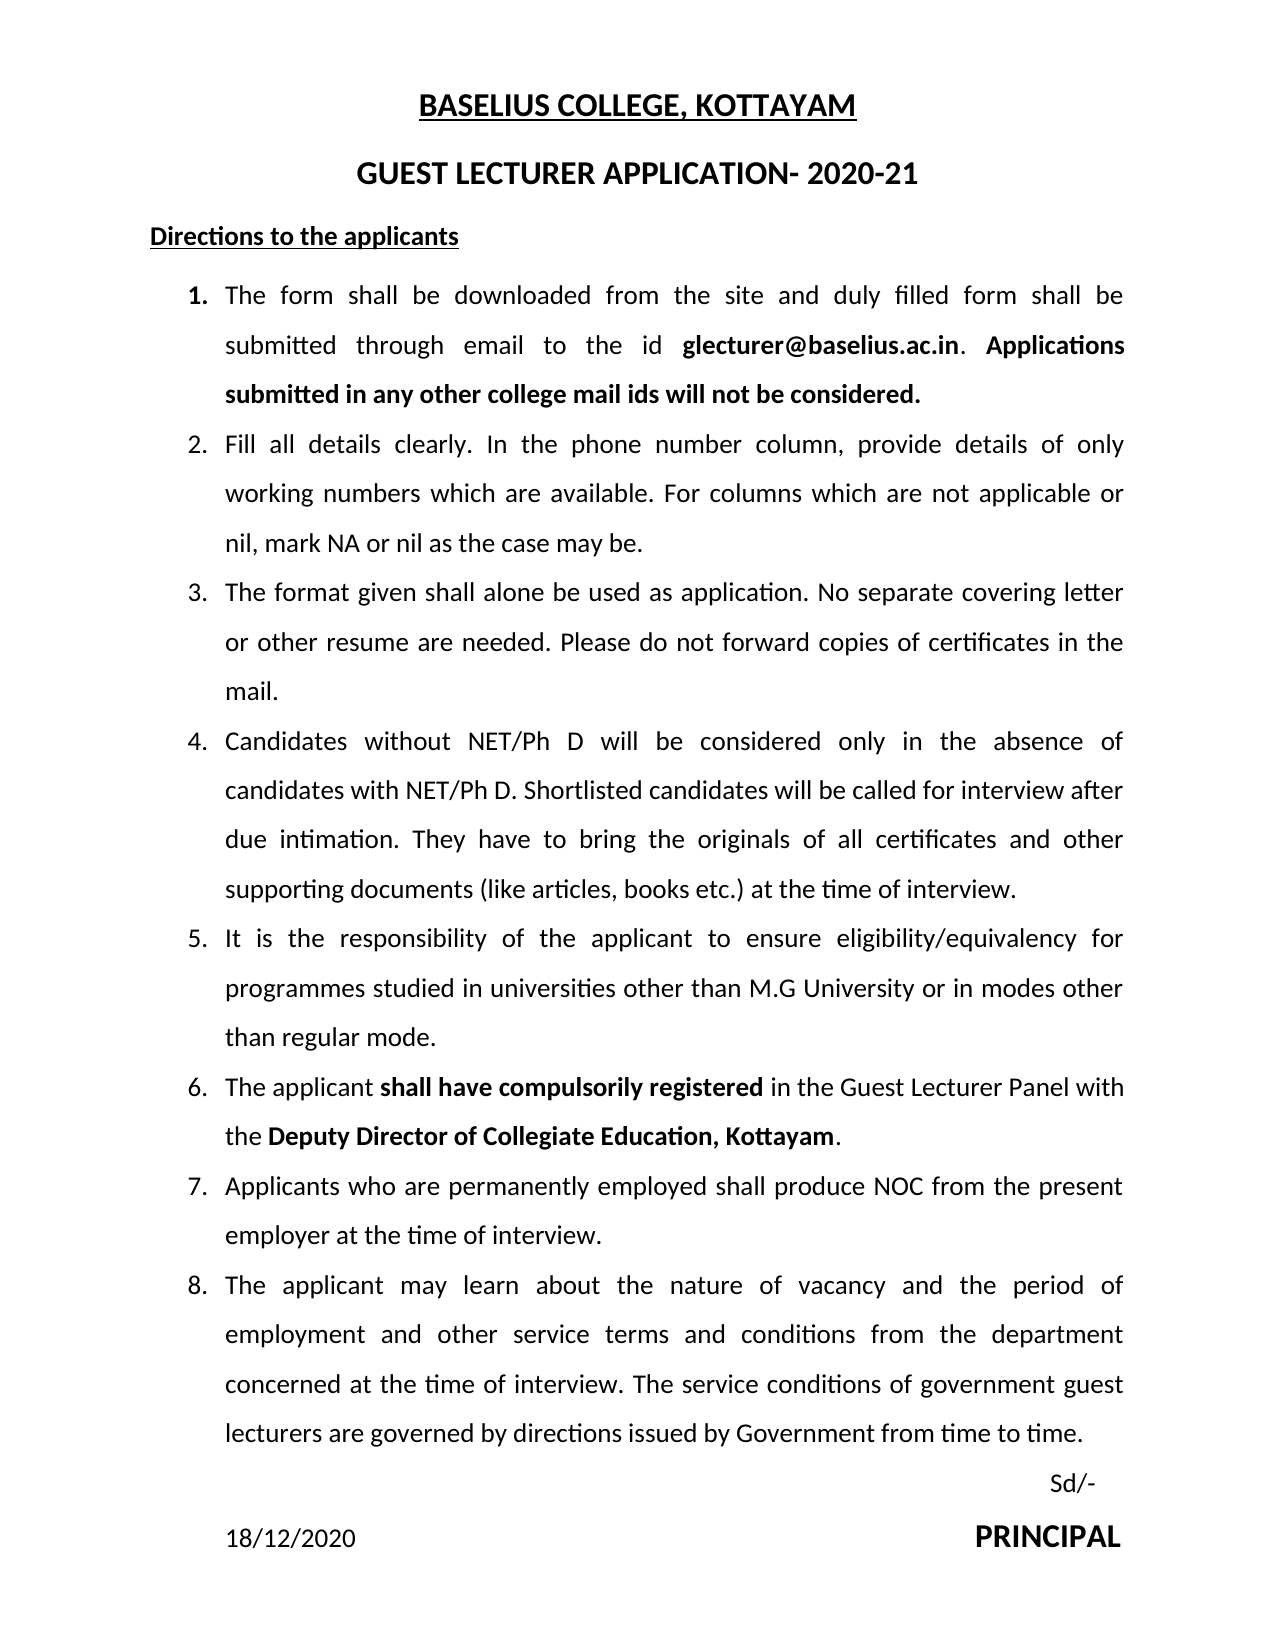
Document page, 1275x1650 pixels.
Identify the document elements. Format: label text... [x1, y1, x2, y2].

text BASELIUS COLLEGE, KOTTAYAM [150, 84, 1125, 125]
list The applicant may learn about the nature of vacancy and the period of employment and other service terms and conditions from the department concerned at the time of interview. The service conditions of government guest lecturers are governed by directions issued by Government from time to time. [187, 1268, 1125, 1449]
text Directions to the applicants [150, 219, 1125, 253]
list Candidates without NET/Ph D will be considered only in the absence of candidates with NET/Ph D. Shortlisted candidates will be called for interview after due intimation. They have to bring the originals of all certificates and other supporting documents (like articles, books etc.) at the time of interview. [187, 724, 1125, 905]
list Fill all details clearly. In the phone number column, provide details of only working numbers which are available. For columns which are not applicable or nil, mark NA or nil as the case may be. [187, 427, 1125, 559]
list 18/12/2020 PRINCIPAL [225, 1515, 1125, 1556]
list It is the responsibility of the applicant to ensure eligibility/equivalency for programmes studied in universities other than M.G University or in modes other than regular mode. [187, 922, 1125, 1053]
list The form shall be downloaded from the site and duly filled form shall be submitted through email to the id glecturer@baselius.ac.in. Applications submitted in any other college mail ids will not be considered. [187, 278, 1125, 410]
list The applicant shall have compulsorily registered in the Guest Lecturer Panel with the Deputy Director of Collegiate Education, Kottayam. [187, 1070, 1125, 1152]
list Sd/- [1050, 1466, 1125, 1499]
list Applicants who are permanently employed shall produce NOC from the present employer at the time of interview. [187, 1169, 1125, 1251]
list The format given shall alone be used as application. No separate covering letter or other resume are needed. Please do not forward copies of certificates in the mail. [187, 575, 1125, 707]
text GUEST LECTURER APPLICATION- 2020-21 [150, 152, 1125, 193]
